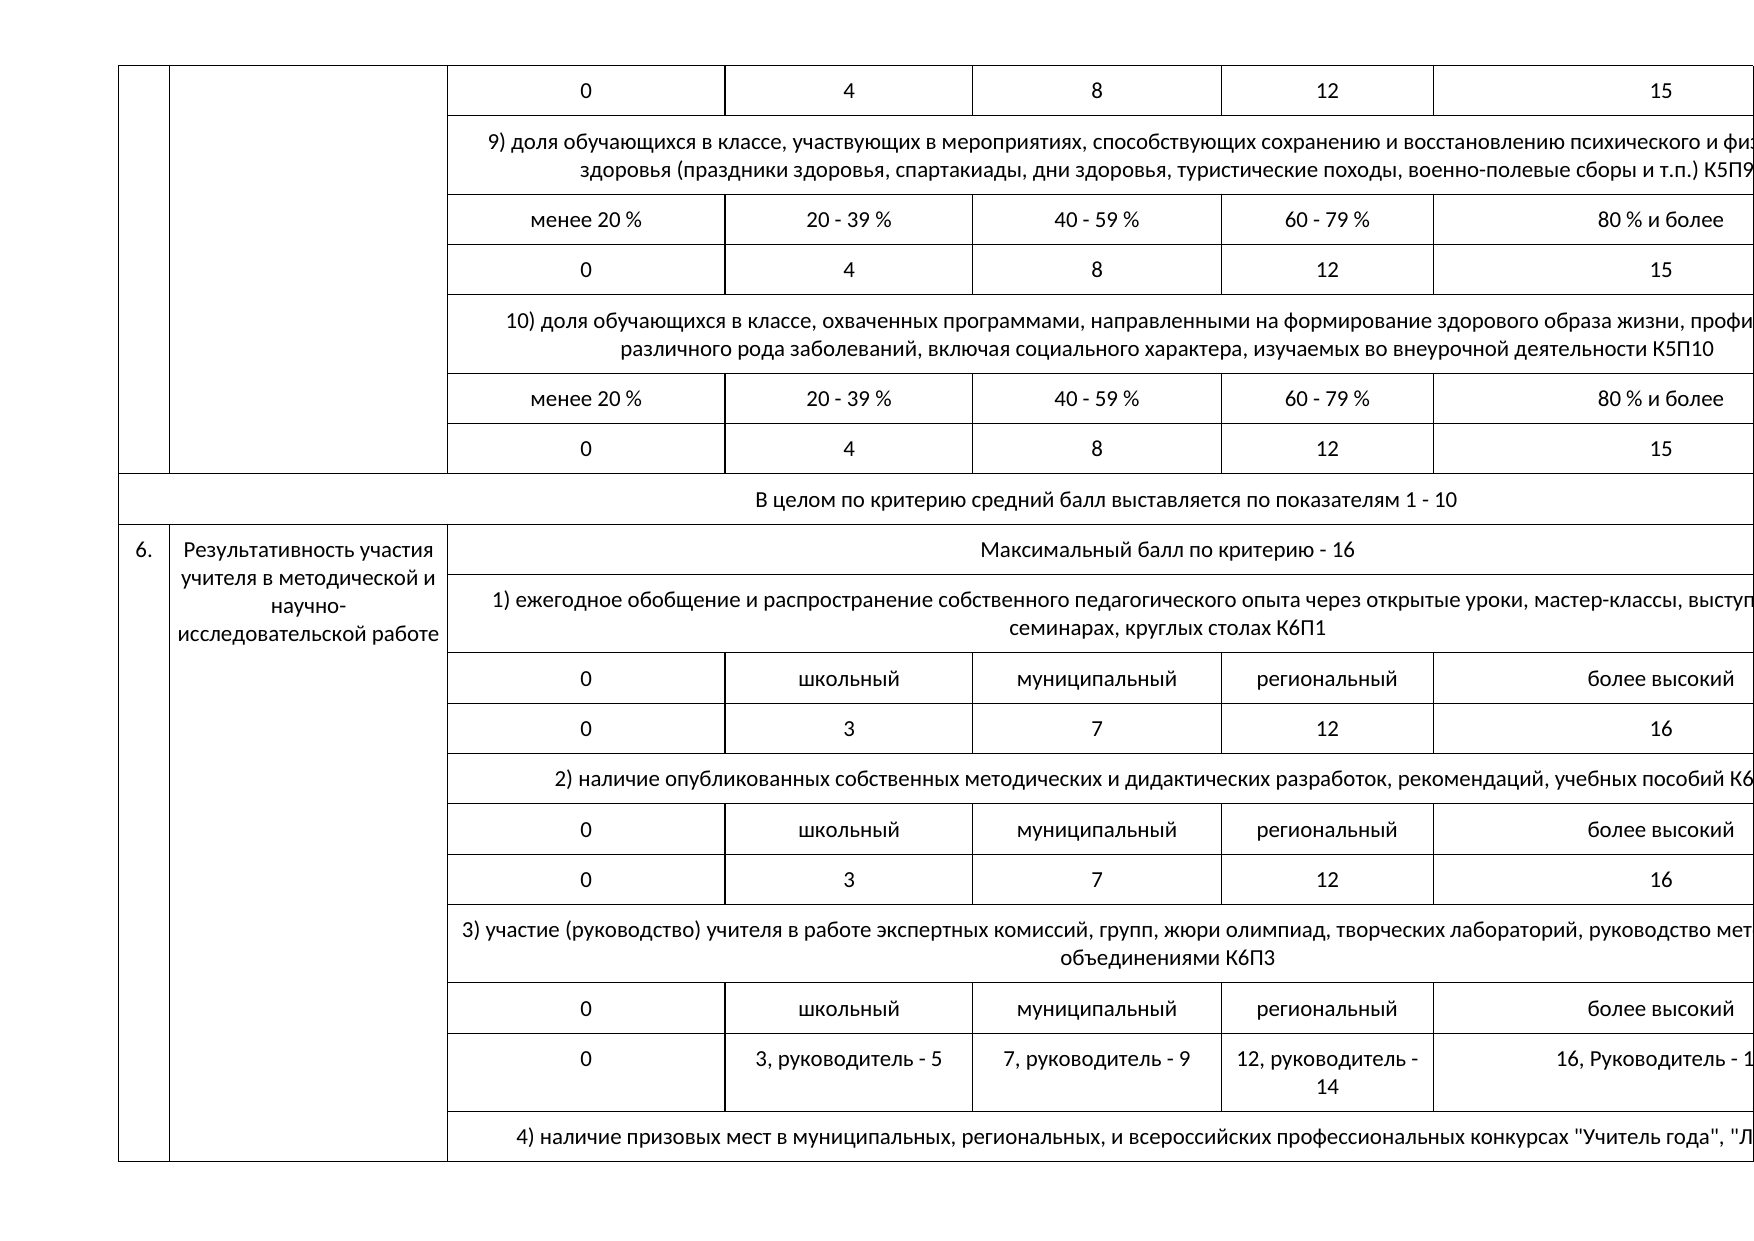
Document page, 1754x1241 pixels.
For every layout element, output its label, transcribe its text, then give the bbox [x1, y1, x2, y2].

table_cell 12 [1222, 245, 1433, 294]
table_cell 0 [448, 855, 724, 904]
table_cell Максимальный балл по критерию - 16 [448, 525, 1753, 574]
table_cell 3 [726, 704, 972, 753]
table_cell 60 - 79 % [1222, 195, 1433, 244]
table_cell 0 [448, 245, 724, 294]
table_cell более высокий [1434, 653, 1753, 702]
table_cell муниципальный [973, 804, 1221, 853]
table_cell 3) участие (руководство) учителя в работе экспертных комиссий, групп, жюри олимпиад, творческих лабораторий, руководство методическими объединениями К6П3 [448, 905, 1753, 982]
table_cell 80 % и более [1434, 195, 1753, 244]
table_cell 4 [726, 66, 972, 115]
table_cell 16, Руководитель - 16 [1434, 1034, 1753, 1111]
table_cell 9) доля обучающихся в классе, участвующих в мероприятиях, способствующих сохранению и восстановлению психического и физического здоровья (праздники здоровья, спартакиады, дни здоровья, туристические походы, военно-полевые сборы и т.п.) К5П9 [448, 116, 1753, 194]
table_cell 40 - 59 % [973, 374, 1221, 423]
table_cell 20 - 39 % [726, 374, 972, 423]
table_cell региональный [1222, 804, 1433, 853]
table_cell 3, руководитель - 5 [726, 1034, 972, 1111]
table_cell 15 [1434, 424, 1753, 473]
table_cell В целом по критерию средний балл выставляется по показателям 1 - 10 [119, 474, 1753, 523]
table_cell 3 [726, 855, 972, 904]
table_cell 40 - 59 % [973, 195, 1221, 244]
table_cell 20 - 39 % [726, 195, 972, 244]
table_cell более высокий [1434, 983, 1753, 1032]
table_cell 12 [1222, 855, 1433, 904]
table_cell 16 [1434, 855, 1753, 904]
table_cell школьный [726, 653, 972, 702]
table_cell 2) наличие опубликованных собственных методических и дидактических разработок, рекомендаций, учебных пособий К6П2 [448, 754, 1753, 803]
table_cell 7 [973, 704, 1221, 753]
table_cell 4 [726, 245, 972, 294]
table_cell школьный [726, 983, 972, 1032]
table_cell муниципальный [973, 653, 1221, 702]
table_cell более высокий [1434, 804, 1753, 853]
table_cell 12, руководитель - 14 [1222, 1034, 1433, 1111]
table_cell муниципальный [973, 983, 1221, 1032]
table_cell 6. [119, 525, 169, 1161]
table_cell 4 [726, 424, 972, 473]
table_cell 12 [1222, 424, 1433, 473]
table_cell 0 [448, 1034, 724, 1111]
table_cell 80 % и более [1434, 374, 1753, 423]
table_cell 7 [973, 855, 1221, 904]
table_cell школьный [726, 804, 972, 853]
table_cell региональный [1222, 653, 1433, 702]
table_cell 8 [973, 245, 1221, 294]
table_cell 0 [448, 704, 724, 753]
table_cell 8 [973, 424, 1221, 473]
table_cell 16 [1434, 704, 1753, 753]
table_cell Результативность участия учителя в методической и научно-исследовательской работе [170, 525, 447, 1161]
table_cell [448, 1112, 1753, 1161]
table_cell 7, руководитель - 9 [973, 1034, 1221, 1111]
table_cell менее 20 % [448, 195, 724, 244]
table_cell 0 [448, 983, 724, 1032]
table_cell 15 [1434, 65, 1754, 115]
table_cell 10) доля обучающихся в классе, охваченных программами, направленными на формирование здорового образа жизни, профилактику различного рода заболеваний, включая социального характера, изучаемых во внеурочной деятельности К5П10 [448, 295, 1753, 373]
table_cell менее 20 % [448, 374, 724, 423]
table_cell 1) ежегодное обобщение и распространение собственного педагогического опыта через открытые уроки, мастер-классы, выступления на семинарах, круглых столах К6П1 [448, 575, 1753, 652]
table_cell 60 - 79 % [1222, 374, 1433, 423]
table_cell 0 [448, 804, 724, 853]
table_cell 0 [448, 66, 724, 115]
table_cell 12 [1222, 66, 1433, 115]
table_cell 12 [1222, 704, 1433, 753]
table_cell 0 [448, 424, 724, 473]
table_cell региональный [1222, 983, 1433, 1032]
table_cell 0 [448, 653, 724, 702]
table_cell 15 [1434, 245, 1753, 294]
table_cell 8 [973, 66, 1221, 115]
